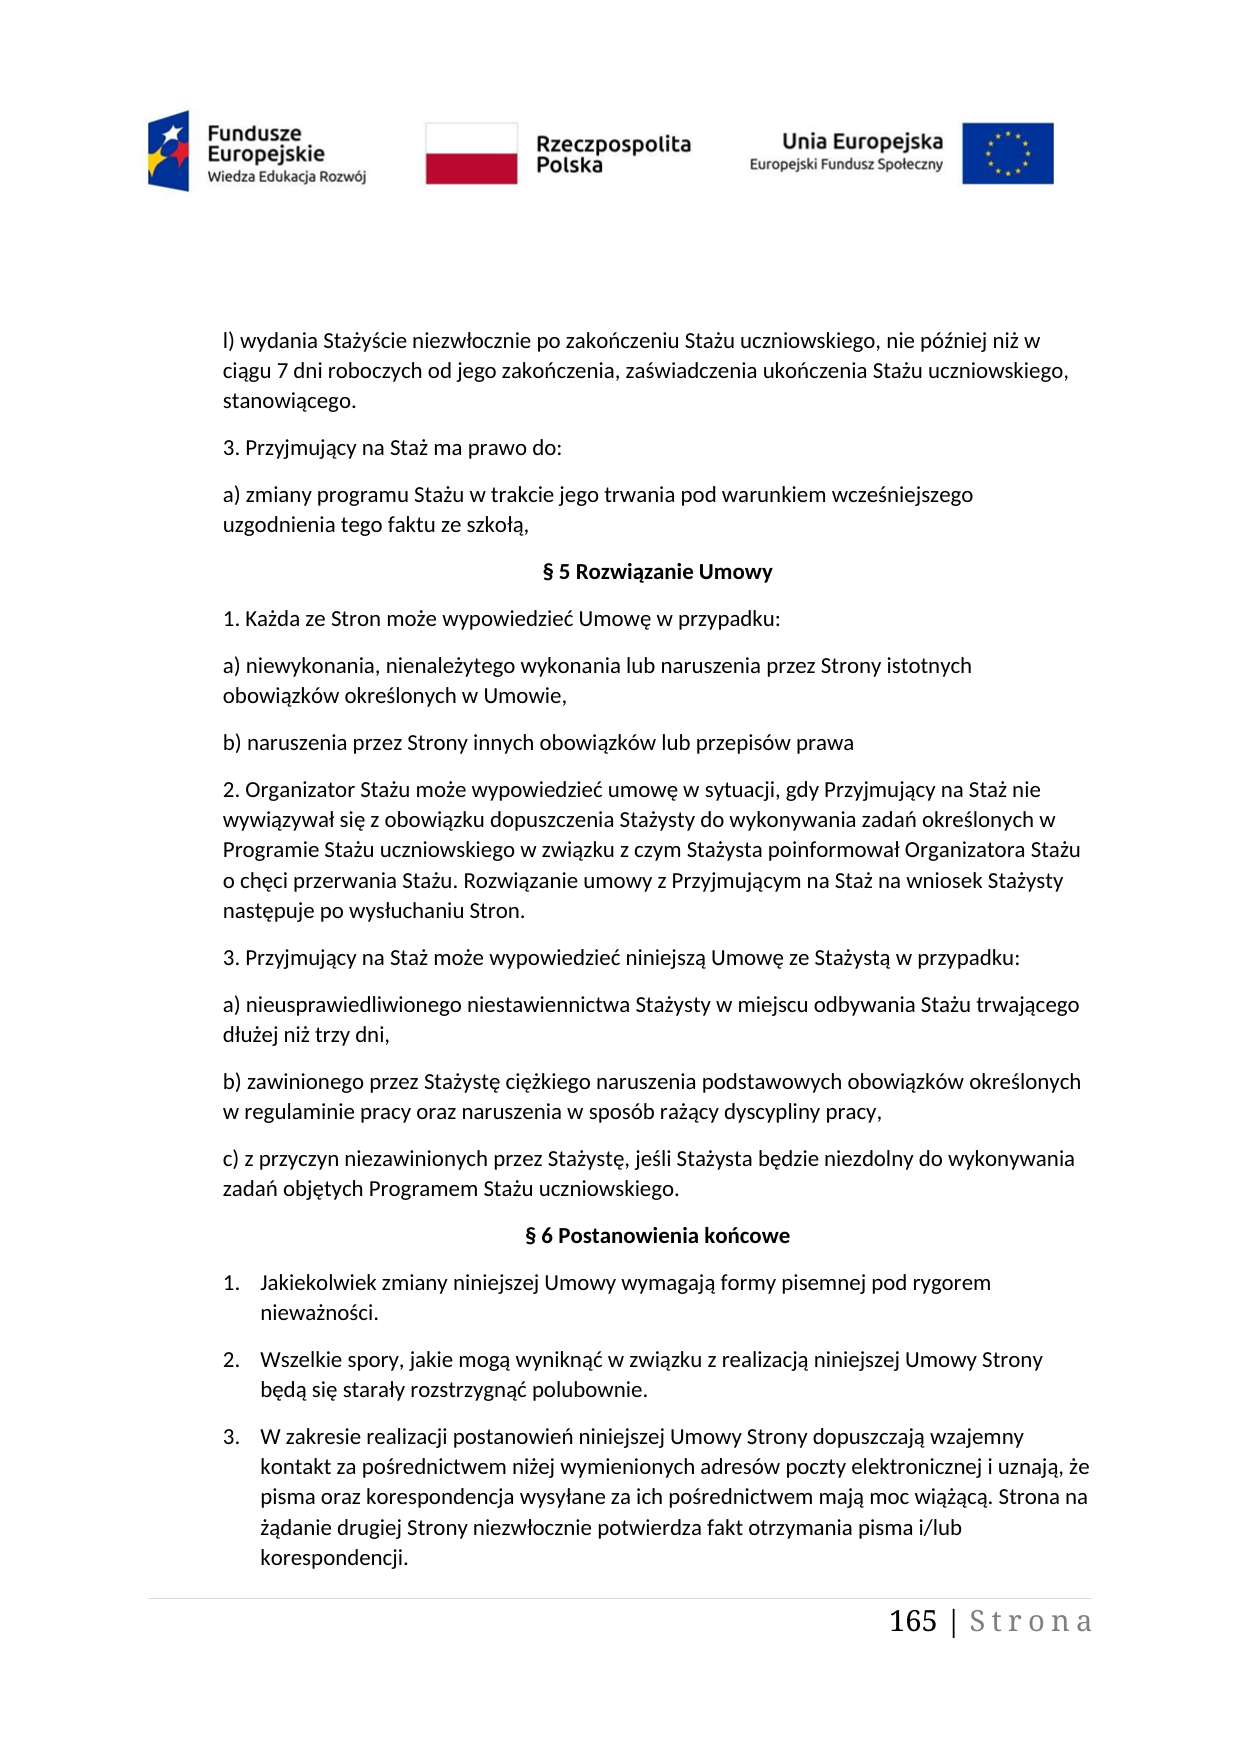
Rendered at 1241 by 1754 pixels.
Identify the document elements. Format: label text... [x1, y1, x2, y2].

text 2. Organizator Stażu może wypowiedzieć umowę w sytuacji, gdy Przyjmujący na Staż nie wywiązywał się z obowiązku dopuszczenia Stażysty do wykonywania zadań określonych w Programie Stażu uczniowskiego w związku z czym Stażysta poinformował Organizatora Stażu o chęci przerwania Stażu. Rozwiązanie umowy z Przyjmującym na Staż na wniosek Stażysty następuje po wysłuchaniu Stron. [223, 775, 1092, 924]
text § 6 Postanowienia końcowe [223, 1221, 1092, 1249]
picture [128, 90, 1074, 212]
text l) wydania Stażyście niezwłocznie po zakończeniu Stażu uczniowskiego, nie później niż w ciągu 7 dni roboczych od jego zakończenia, zaświadczenia ukończenia Stażu uczniowskiego, stanowiącego. [223, 326, 1092, 415]
text 3. Przyjmujący na Staż może wypowiedzieć niniejszą Umowę ze Stażystą w przypadku: [223, 943, 1092, 971]
text c) z przyczyn niezawinionych przez Stażystę, jeśli Stażysta będzie niezdolny do wykonywania zadań objętych Programem Stażu uczniowskiego. [223, 1144, 1092, 1202]
text 3. Przyjmujący na Staż ma prawo do: [223, 433, 1092, 462]
text a) nieusprawiedliwionego niestawiennictwa Stażysty w miejscu odbywania Stażu trwającego dłużej niż trzy dni, [223, 990, 1092, 1048]
list W zakresie realizacji postanowień niniejszej Umowy Strony dopuszczają wzajemny kontakt za pośrednictwem niżej wymienionych adresów poczty elektronicznej i uznają, że pisma oraz korespondencja wysyłane za ich pośrednictwem mają moc wiążącą. Strona na żądanie drugiej Strony niezwłocznie potwierdza fakt otrzymania pisma i/lub korespondencji. [223, 1422, 1092, 1571]
text a) niewykonania, nienależytego wykonania lub naruszenia przez Strony istotnych obowiązków określonych w Umowie, [223, 651, 1092, 709]
text § 5 Rozwiązanie Umowy [223, 557, 1092, 586]
text b) naruszenia przez Strony innych obowiązków lub przepisów prawa [223, 728, 1092, 756]
text b) zawinionego przez Stażystę ciężkiego naruszenia podstawowych obowiązków określonych w regulaminie pracy oraz naruszenia w sposób rażący dyscypliny pracy, [223, 1067, 1092, 1125]
list Jakiekolwiek zmiany niniejszej Umowy wymagają formy pisemnej pod rygorem nieważności. [223, 1268, 1092, 1326]
text a) zmiany programu Stażu w trakcie jego trwania pod warunkiem wcześniejszego uzgodnienia tego faktu ze szkołą, [223, 480, 1092, 539]
list Wszelkie spory, jakie mogą wyniknąć w związku z realizacją niniejszej Umowy Strony będą się starały rozstrzygnąć polubownie. [223, 1345, 1092, 1403]
text 1. Każda ze Stron może wypowiedzieć Umowę w przypadku: [223, 604, 1092, 632]
